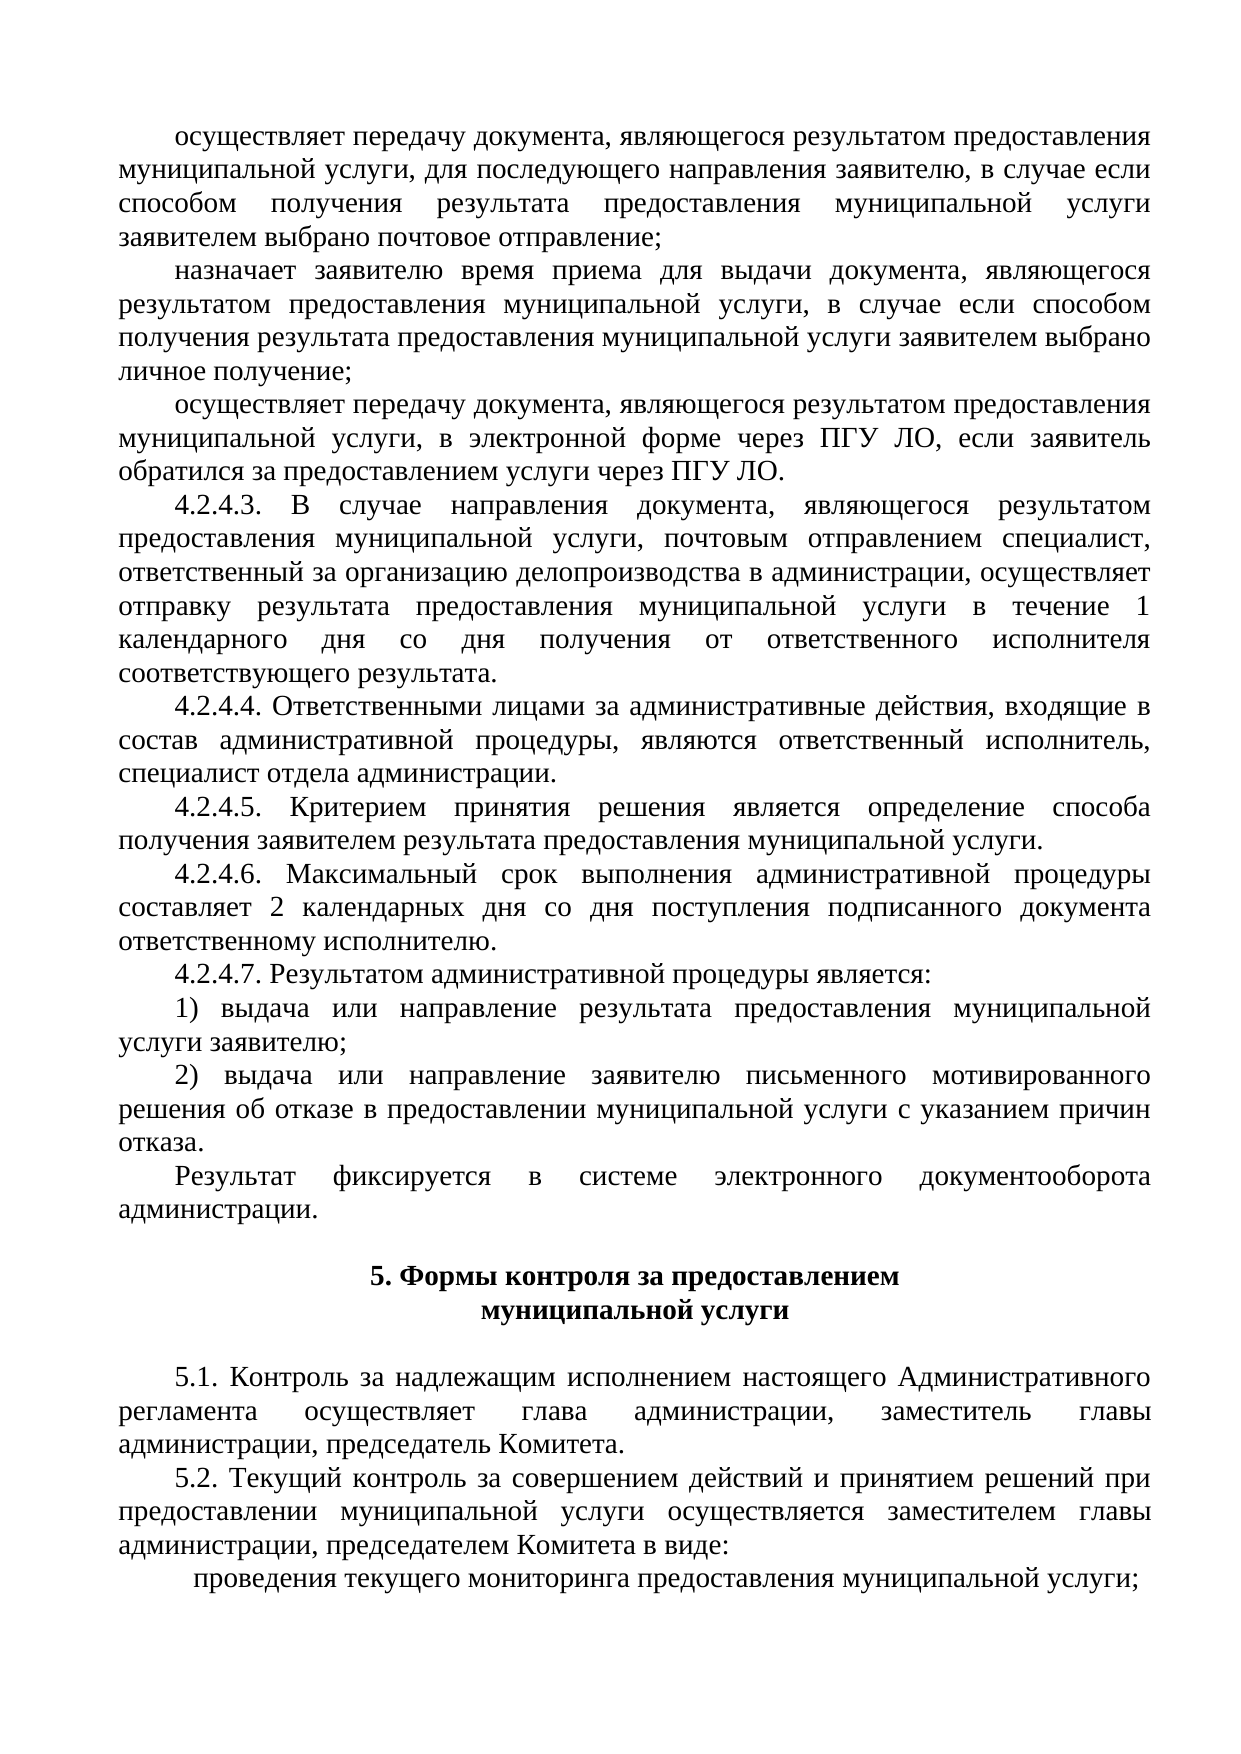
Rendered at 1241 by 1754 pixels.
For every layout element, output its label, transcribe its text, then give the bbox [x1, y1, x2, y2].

text осуществляет передачу документа, являющегося результатом предоставления муниципальной услуги, для последующего направления заявителю, в случае если способом получения результата предоставления муниципальной услуги заявителем выбрано почтовое отправление; [118, 118, 1152, 252]
text назначает заявителю время приема для выдачи документа, являющегося результатом предоставления муниципальной услуги, в случае если способом получения результата предоставления муниципальной услуги заявителем выбрано личное получение; [118, 252, 1152, 386]
text осуществляет передачу документа, являющегося результатом предоставления муниципальной услуги, в электронной форме через ПГУ ЛО, если заявитель обратился за предоставлением услуги через ПГУ ЛО. [118, 386, 1152, 487]
text 4.2.4.3. В случае направления документа, являющегося результатом предоставления муниципальной услуги, почтовым отправлением специалист, ответственный за организацию делопроизводства в администрации, осуществляет отправку результата предоставления муниципальной услуги в течение 1 календарного дня со дня получения от ответственного исполнителя соответствующего результата. [118, 487, 1152, 688]
text муниципальной услуги [118, 1292, 1152, 1326]
text 1) выдача или направление результата предоставления муниципальной услуги заявителю; [118, 990, 1152, 1057]
text 5.2. Текущий контроль за совершением действий и принятием решений при предоставлении муниципальной услуги осуществляется заместителем главы администрации, председателем Комитета в виде: [118, 1460, 1152, 1560]
text 4.2.4.7. Результатом административной процедуры является: [118, 957, 1152, 990]
text 4.2.4.4. Ответственными лицами за административные действия, входящие в состав административной процедуры, являются ответственный исполнитель, специалист отдела администрации. [118, 688, 1152, 789]
text 4.2.4.5. Критерием принятия решения является определение способа получения заявителем результата предоставления муниципальной услуги. [118, 789, 1152, 856]
text 4.2.4.6. Максимальный срок выполнения административной процедуры составляет 2 календарных дня со дня поступления подписанного документа ответственному исполнителю. [118, 856, 1152, 957]
text 2) выдача или направление заявителю письменного мотивированного решения об отказе в предоставлении муниципальной услуги с указанием причин отказа. [118, 1057, 1152, 1158]
text Результат фиксируется в системе электронного документооборота администрации. [118, 1158, 1152, 1225]
text 5. Формы контроля за предоставлением [118, 1258, 1152, 1292]
text 5.1. Контроль за надлежащим исполнением настоящего Административного регламента осуществляет глава администрации, заместитель главы администрации, председатель Комитета. [118, 1359, 1152, 1460]
text проведения текущего мониторинга предоставления муниципальной услуги; [118, 1560, 1152, 1594]
